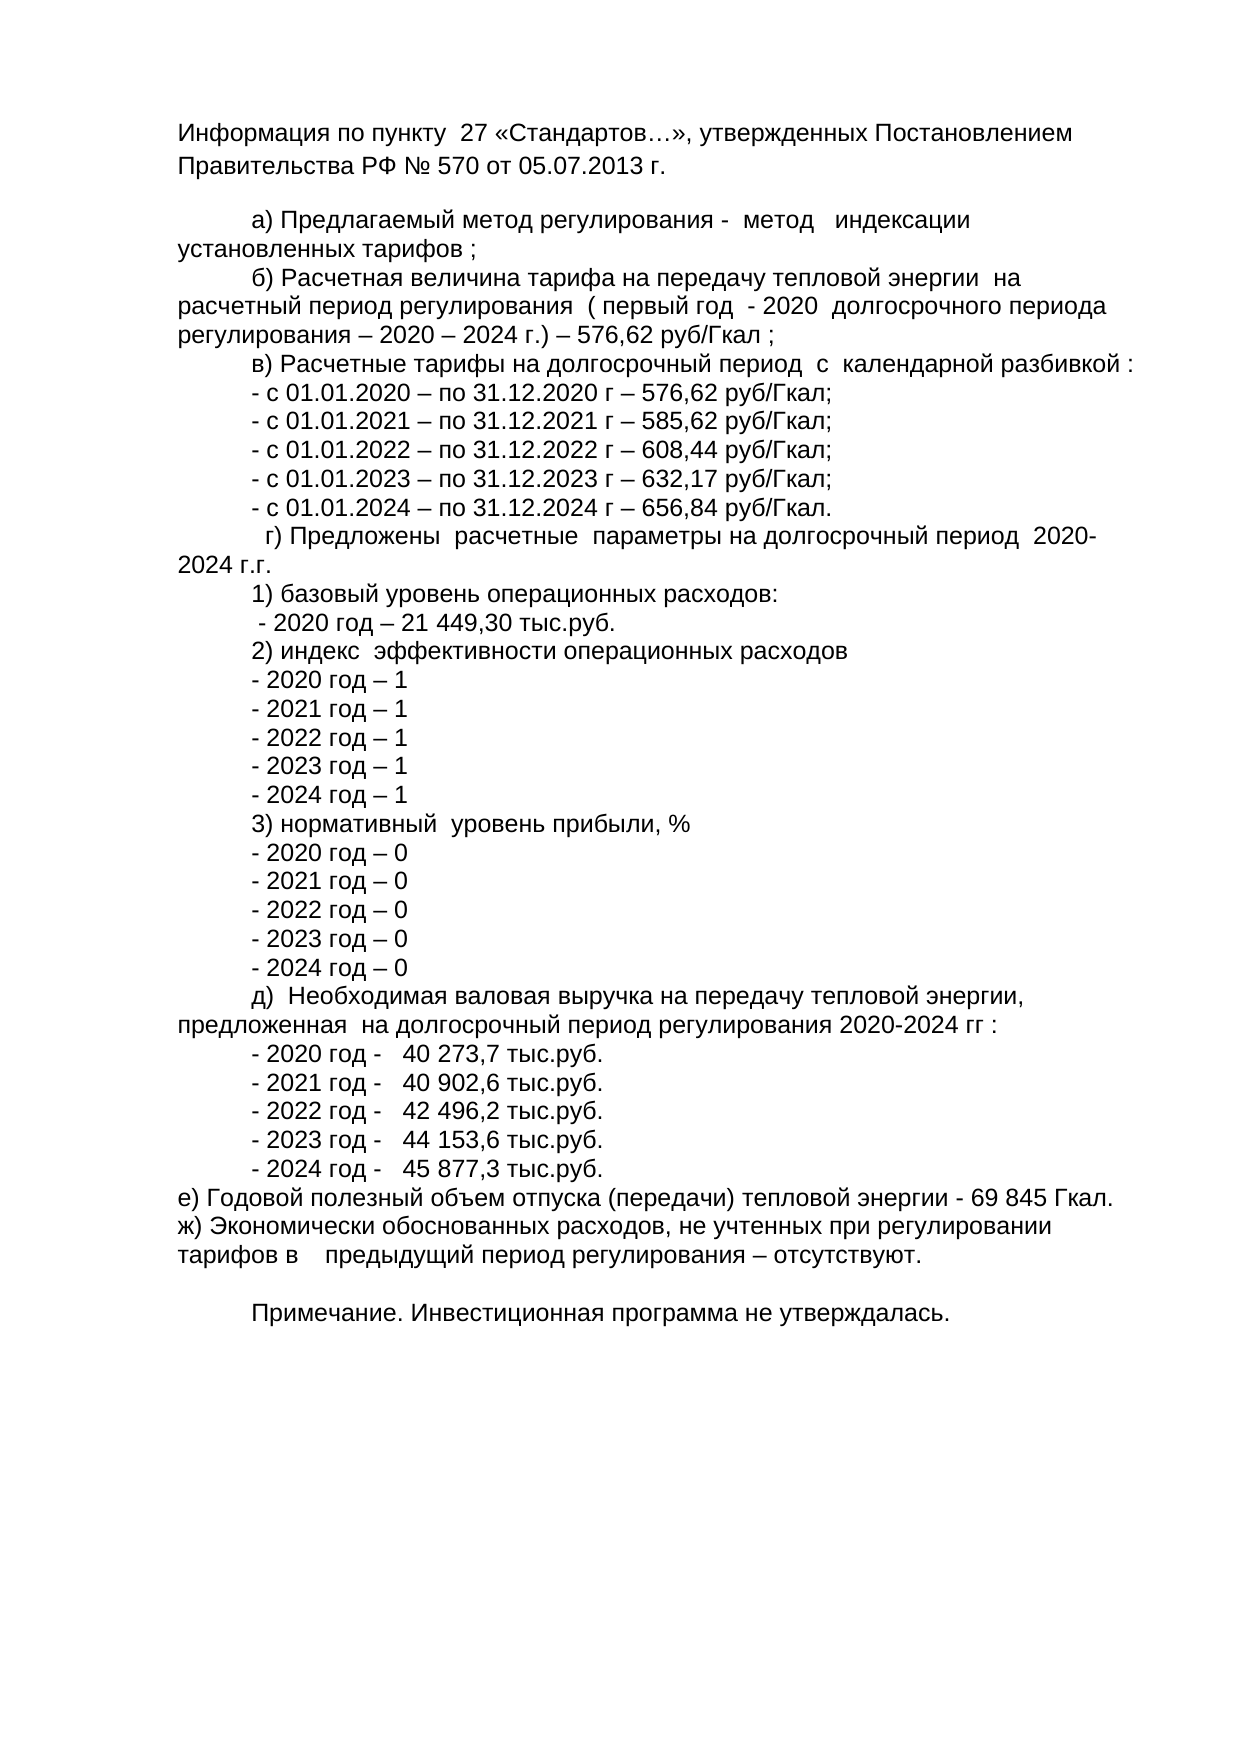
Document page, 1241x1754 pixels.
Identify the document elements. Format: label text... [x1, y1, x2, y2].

text - с 01.01.2023 – по 31.12.2023 г – 632,17 руб/Гкал; [177, 464, 1152, 492]
text - 2022 год - 42 496,2 тыс.руб. [177, 1096, 1152, 1125]
text - 2020 год – 21 449,30 тыс.руб. [177, 607, 1152, 636]
text 1) базовый уровень операционных расходов: [177, 579, 1152, 607]
text - 2020 год – 0 [177, 837, 1152, 866]
text - с 01.01.2024 – по 31.12.2024 г – 656,84 руб/Гкал. [177, 492, 1152, 521]
text - 2021 год – 1 [177, 694, 1152, 722]
text - 2020 год – 1 [177, 665, 1152, 694]
text г) Предложены расчетные параметры на долгосрочный период 2020-2024 г.г. [177, 521, 1152, 579]
text - с 01.01.2020 – по 31.12.2020 г – 576,62 руб/Гкал; [177, 377, 1152, 406]
text Информация по пункту 27 «Стандартов…», утвержденных Постановлением Правительства РФ № 570 от 05.07.2013 г. [177, 118, 1152, 180]
text - 2021 год – 0 [177, 866, 1152, 895]
text - 2021 год - 40 902,6 тыс.руб. [177, 1067, 1152, 1096]
text - 2024 год – 1 [177, 780, 1152, 809]
text 2) индекс эффективности операционных расходов [177, 636, 1152, 665]
text - 2023 год - 44 153,6 тыс.руб. [177, 1125, 1152, 1154]
text е) Годовой полезный объем отпуска (передачи) тепловой энергии - 69 845 Гкал. [177, 1182, 1152, 1211]
text 3) нормативный уровень прибыли, % [177, 809, 1152, 837]
text а) Предлагаемый метод регулирования - метод индексации установленных тарифов ; [177, 205, 1152, 262]
text - 2023 год – 1 [177, 751, 1152, 780]
text ж) Экономически обоснованных расходов, не учтенных при регулировании тарифов в предыдущий период регулирования – отсутствуют. [177, 1211, 1152, 1269]
text - 2024 год - 45 877,3 тыс.руб. [177, 1154, 1152, 1182]
text - 2023 год – 0 [177, 924, 1152, 952]
text - 2022 год – 1 [177, 722, 1152, 751]
text - 2022 год – 0 [177, 895, 1152, 924]
text б) Расчетная величина тарифа на передачу тепловой энергии на расчетный период регулирования ( первый год - 2020 долгосрочного периода регулирования – 2020 – 2024 г.) – 576,62 руб/Гкал ; [177, 262, 1152, 349]
text д) Необходимая валовая выручка на передачу тепловой энергии, предложенная на долгосрочный период регулирования 2020-2024 гг : [177, 981, 1152, 1039]
text Примечание. Инвестиционная программа не утверждалась. [177, 1297, 1152, 1326]
text - с 01.01.2021 – по 31.12.2021 г – 585,62 руб/Гкал; [177, 406, 1152, 435]
text - с 01.01.2022 – по 31.12.2022 г – 608,44 руб/Гкал; [177, 435, 1152, 464]
text - 2020 год - 40 273,7 тыс.руб. [177, 1039, 1152, 1067]
text - 2024 год – 0 [177, 952, 1152, 981]
text в) Расчетные тарифы на долгосрочный период с календарной разбивкой : [177, 349, 1152, 377]
